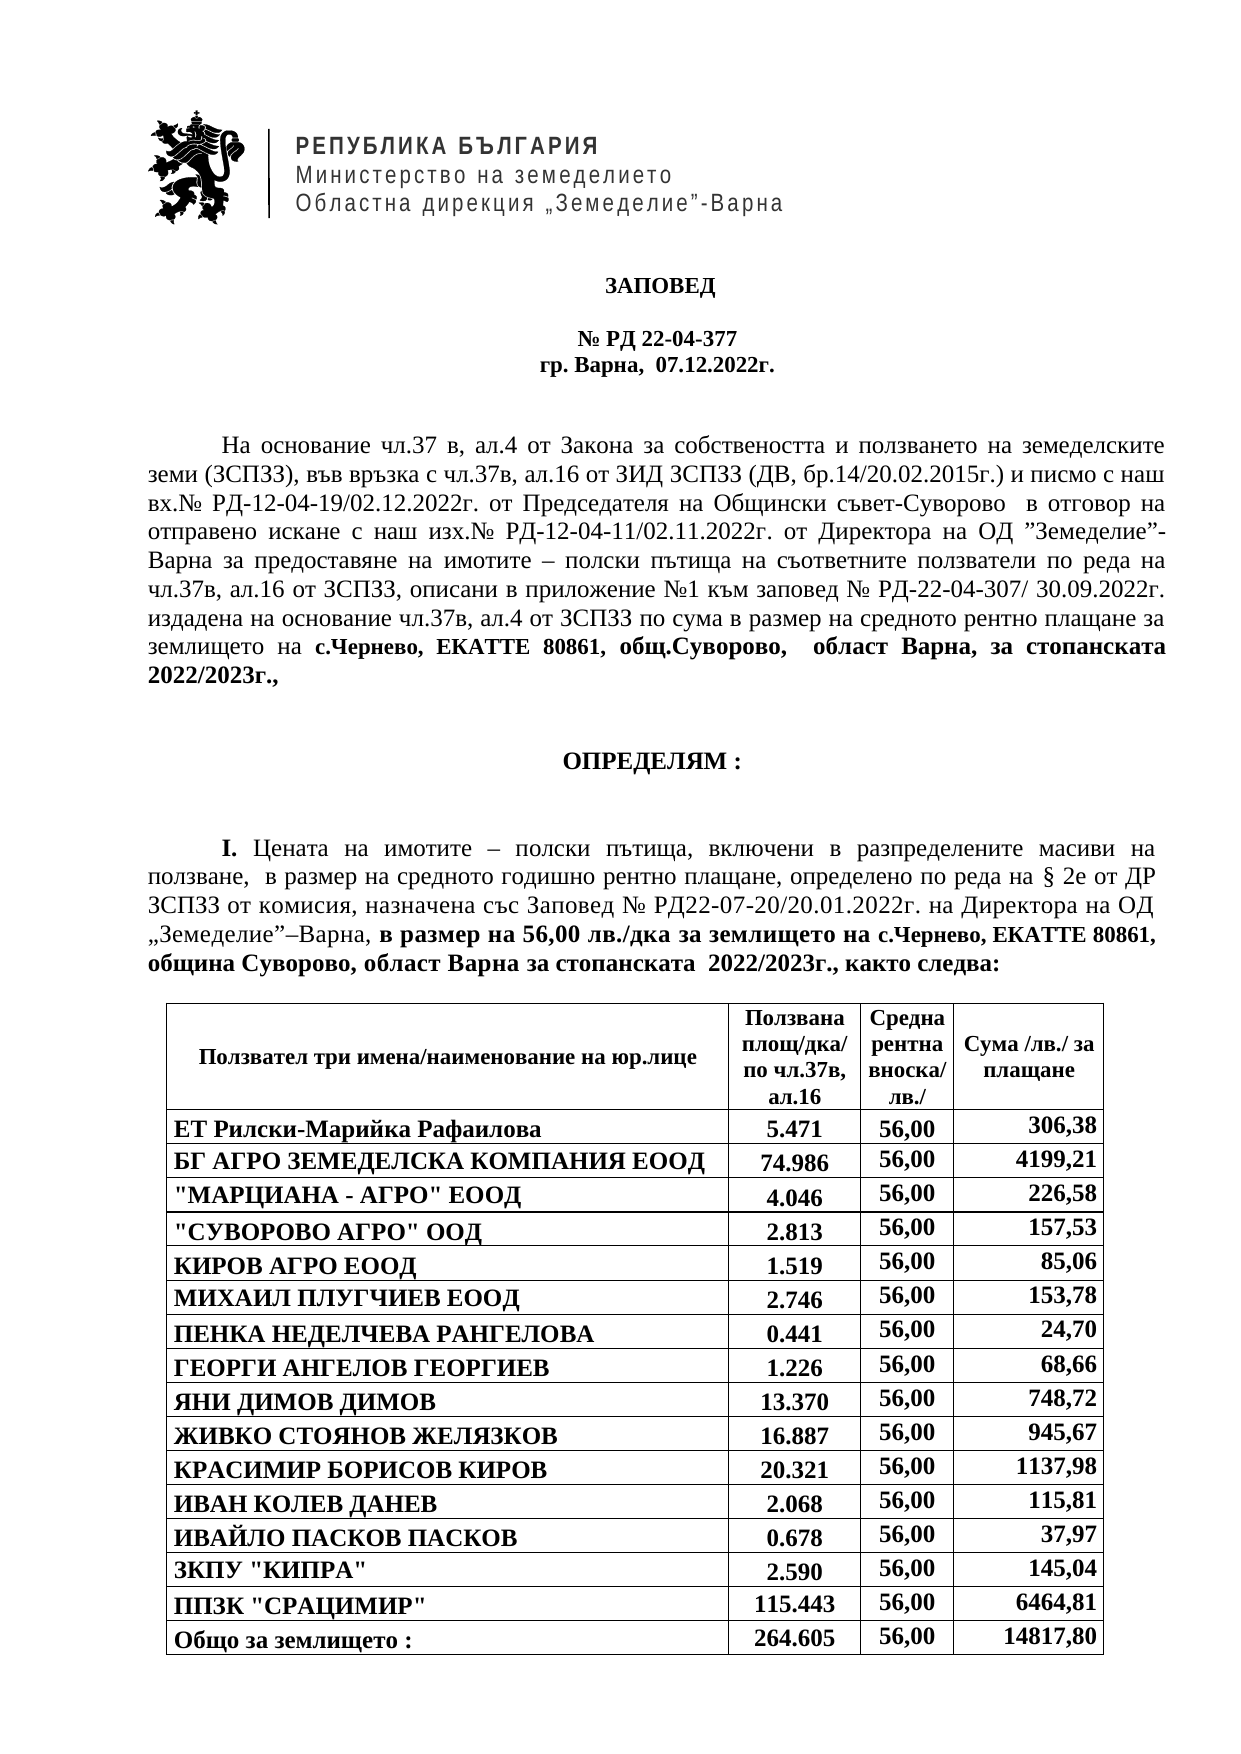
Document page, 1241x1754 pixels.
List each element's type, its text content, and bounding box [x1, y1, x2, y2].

table_header Ползвател три имена/наименование на юр.лице [167, 1004, 728, 1109]
text ОПРЕДЕЛЯМ : [148, 746, 1156, 775]
table_cell 0.441 [729, 1315, 860, 1348]
table_cell 145,04 [954, 1553, 1103, 1586]
table_cell 56,00 [861, 1621, 953, 1654]
table_cell 56,00 [861, 1144, 953, 1177]
table_cell 226,58 [954, 1178, 1103, 1211]
table_cell 1137,98 [954, 1451, 1103, 1484]
table_cell 0.678 [729, 1519, 860, 1552]
table_cell ИВАН КОЛЕВ ДАНЕВ [167, 1485, 728, 1518]
table_cell 68,66 [954, 1349, 1103, 1382]
table_cell 56,00 [861, 1178, 953, 1211]
table_cell ЗКПУ "КИПРА" [167, 1553, 728, 1586]
table_cell 85,06 [954, 1246, 1103, 1279]
table_cell БГ АГРО ЗЕМЕДЕЛСКА КОМПАНИЯ ЕООД [167, 1144, 728, 1177]
table_cell 153,78 [954, 1281, 1103, 1313]
table_cell 13.370 [729, 1383, 860, 1416]
table_cell ЯНИ ДИМОВ ДИМОВ [167, 1383, 728, 1416]
table_cell 6464,81 [954, 1587, 1103, 1620]
table_cell ПЕНКА НЕДЕЛЧЕВА РАНГЕЛОВА [167, 1315, 728, 1348]
table_cell 2.068 [729, 1485, 860, 1518]
table_cell ИВАЙЛО ПАСКОВ ПАСКОВ [167, 1519, 728, 1552]
table_cell 1.226 [729, 1349, 860, 1382]
table_cell 24,70 [954, 1315, 1103, 1348]
table_cell ЕТ Рилски-Марийка Рафаилова [167, 1110, 728, 1143]
table_cell 4.046 [729, 1178, 860, 1211]
table_cell 264.605 [729, 1621, 860, 1654]
table_cell 2.746 [729, 1281, 860, 1313]
table_cell 56,00 [861, 1451, 953, 1484]
table_cell 2.590 [729, 1553, 860, 1586]
table_header Сума /лв./ за плащане [954, 1004, 1103, 1109]
table_cell 115,81 [954, 1485, 1103, 1518]
table_cell 56,00 [861, 1417, 953, 1450]
text На основание чл.37 в, ал.4 от Закона за собствеността и ползването на земеделските земи (ЗСПЗЗ), във връзка с чл.37в, ал.16 от ЗИД ЗСПЗЗ (ДВ, бр.14/20.02.2015г.) и писмо с наш вх.№ РД-12-04-19/02.12.2022г. от Председателя на Общински съвет-Суворово в отговор на отправено искане с наш изх.№ РД-12-04-11/02.11.2022г. от Директора на ОД ”Земеделие”-Варна за предоставяне на имотите – полски пътища на съответните ползватели по реда на чл.37в, ал.16 от ЗСПЗЗ, описани в приложение №1 към заповед № РД-22-04-307/ 30.09.2022г. издадена на основание чл.37в, ал.4 от ЗСПЗЗ по сума в размер на средното рентно плащане за землището на с.Чернево, ЕКАТТЕ 80861, общ.Суворово, област Варна, за стопанската 2022/2023г., [148, 430, 1167, 689]
table_cell 56,00 [861, 1315, 953, 1348]
table_cell КРАСИМИР БОРИСОВ КИРОВ [167, 1451, 728, 1484]
table_cell 56,00 [861, 1110, 953, 1143]
table_cell 56,00 [861, 1349, 953, 1382]
table_header Средна рентна вноска/лв./ [861, 1004, 953, 1109]
table_cell КИРОВ АГРО ЕООД [167, 1246, 728, 1279]
table_cell 56,00 [861, 1246, 953, 1279]
text ЗАПОВЕД [148, 272, 1167, 298]
text № РД 22-04-377 [148, 325, 1167, 351]
table_cell 56,00 [861, 1587, 953, 1620]
table_cell 2.813 [729, 1213, 860, 1245]
table_cell 56,00 [861, 1553, 953, 1586]
table_header Ползвана площ/дка/ по чл.37в, ал.16 [729, 1004, 860, 1109]
table_cell 5.471 [729, 1110, 860, 1143]
table_cell 56,00 [861, 1281, 953, 1313]
table_cell 945,67 [954, 1417, 1103, 1450]
table_cell "СУВОРОВО АГРО" ООД [167, 1213, 728, 1245]
table_cell 748,72 [954, 1383, 1103, 1416]
text І. Цената на имотите – полски пътища, включени в разпределените масиви на ползване, в размер на средното годишно рентно плащане, определено по реда на § 2е от ДР ЗСПЗЗ от комисия, назначена със Заповед № РД22-07-20/20.01.2022г. на Директора на ОД „Земеделие”–Варна, в размер на 56,00 лв./дка за землището на с.Чернево, ЕКАТТЕ 80861, община Суворово, област Варна за стопанската 2022/2023г., както следва: [148, 833, 1156, 976]
table_cell 56,00 [861, 1213, 953, 1245]
table_cell Общо за землището : [167, 1621, 728, 1654]
table_cell 37,97 [954, 1519, 1103, 1552]
table_cell МИХАИЛ ПЛУГЧИЕВ ЕООД [167, 1281, 728, 1313]
table_cell 56,00 [861, 1485, 953, 1518]
table_cell 1.519 [729, 1246, 860, 1279]
table_cell 56,00 [861, 1383, 953, 1416]
table_cell ЖИВКО СТОЯНОВ ЖЕЛЯЗКОВ [167, 1417, 728, 1450]
table_cell "МАРЦИАНА - АГРО" ЕООД [167, 1178, 728, 1211]
table_cell ППЗК "СРАЦИМИР" [167, 1587, 728, 1620]
table_cell ГЕОРГИ АНГЕЛОВ ГЕОРГИЕВ [167, 1349, 728, 1382]
table_cell 306,38 [954, 1110, 1103, 1143]
table_cell 157,53 [954, 1213, 1103, 1245]
table_cell 20.321 [729, 1451, 860, 1484]
table_cell 14817,80 [954, 1621, 1103, 1654]
table_cell 4199,21 [954, 1144, 1103, 1177]
table_cell 56,00 [861, 1519, 953, 1552]
table_cell 16.887 [729, 1417, 860, 1450]
text гр. Варна, 07.12.2022г. [148, 351, 1167, 377]
table_cell 115.443 [729, 1587, 860, 1620]
table_cell 74.986 [729, 1144, 860, 1177]
